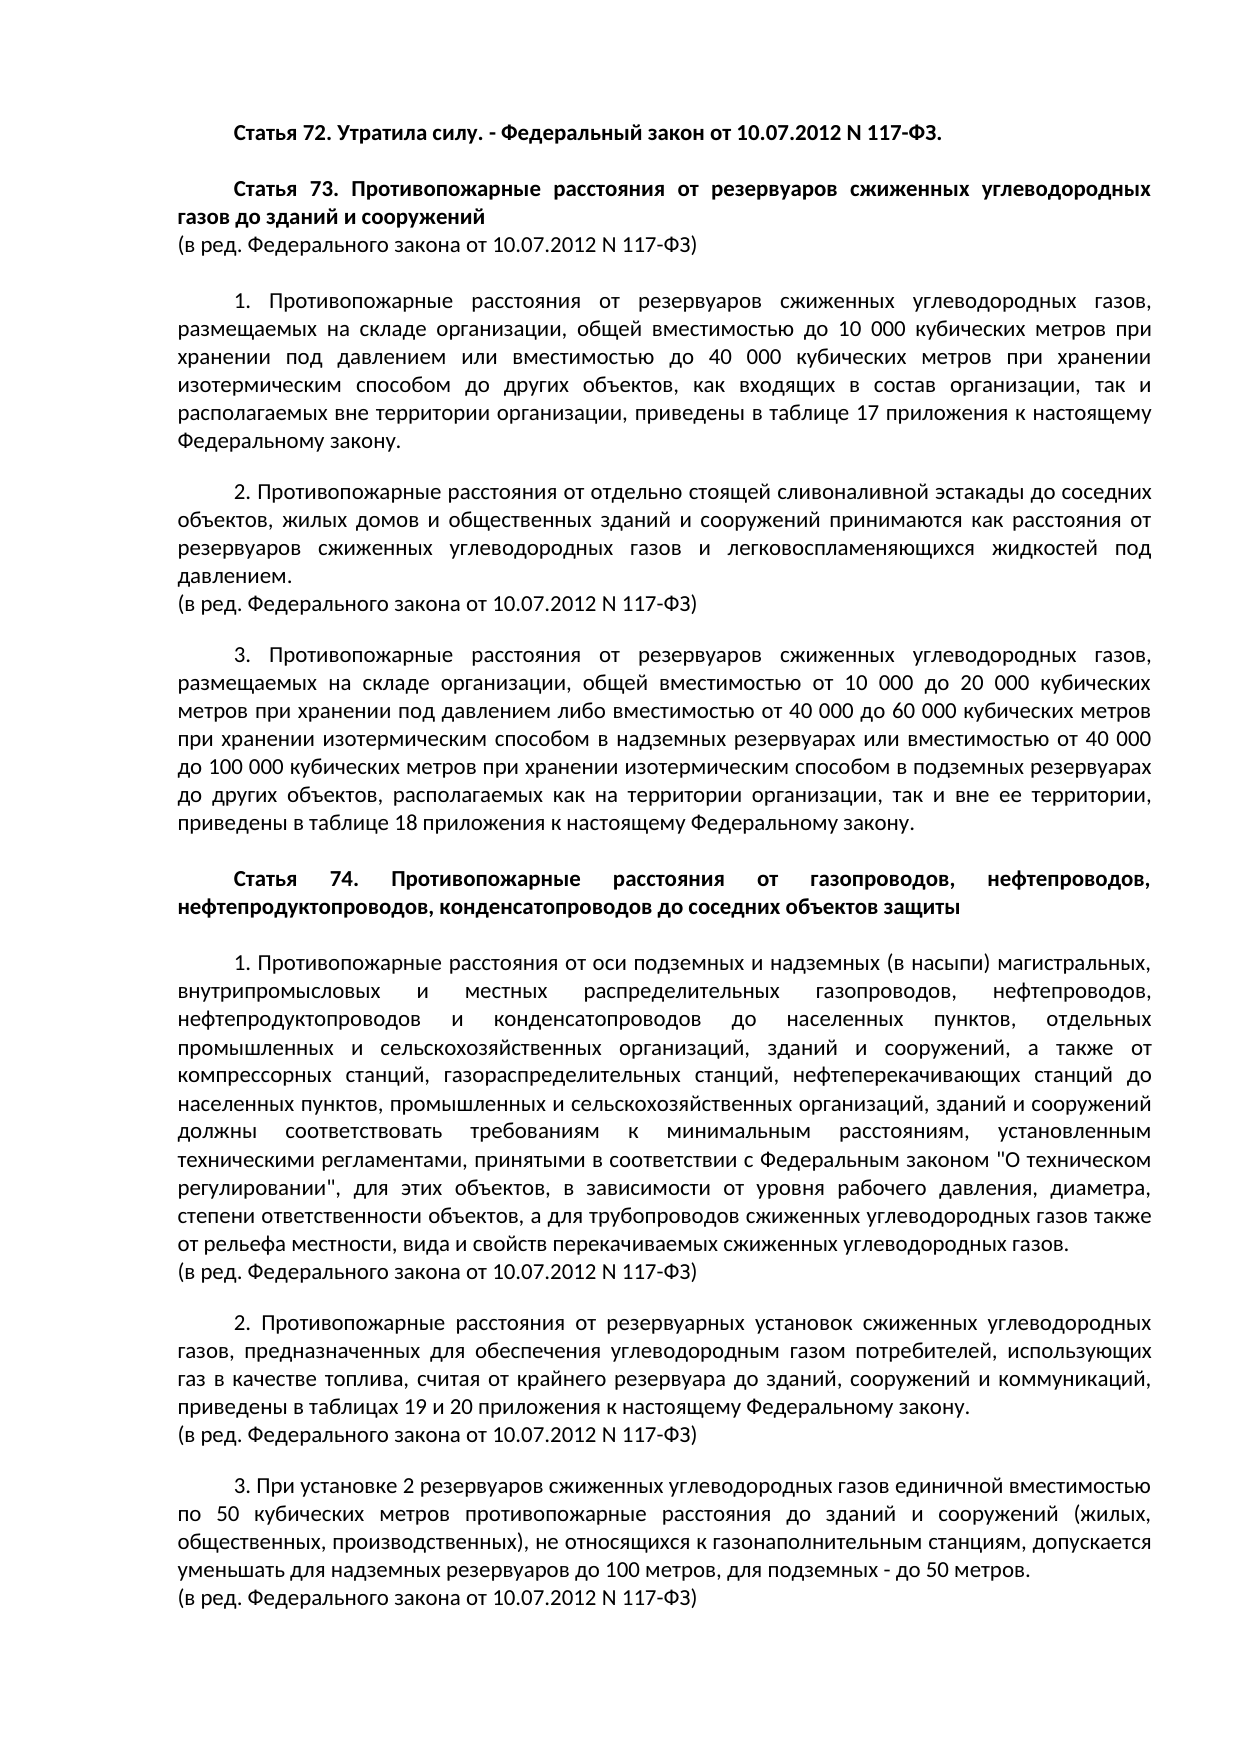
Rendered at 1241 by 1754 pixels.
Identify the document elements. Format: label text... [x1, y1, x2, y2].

text (в ред. Федерального закона от 10.07.2012 N 117-ФЗ) [177, 589, 1152, 617]
text (в ред. Федерального закона от 10.07.2012 N 117-ФЗ) [177, 1257, 1152, 1285]
title Статья 72. Утратила силу. - Федеральный закон от 10.07.2012 N 117-ФЗ. [177, 118, 1152, 146]
text (в ред. Федерального закона от 10.07.2012 N 117-ФЗ) [177, 1583, 1152, 1611]
text (в ред. Федерального закона от 10.07.2012 N 117-ФЗ) [177, 1420, 1152, 1448]
text 2. Противопожарные расстояния от отдельно стоящей сливоналивной эстакады до соседних объектов, жилых домов и общественных зданий и сооружений принимаются как расстояния от резервуаров сжиженных углеводородных газов и легковоспламеняющихся жидкостей под давлением. [177, 477, 1152, 589]
text 2. Противопожарные расстояния от резервуарных установок сжиженных углеводородных газов, предназначенных для обеспечения углеводородным газом потребителей, использующих газ в качестве топлива, считая от крайнего резервуара до зданий, сооружений и коммуникаций, приведены в таблицах 19 и 20 приложения к настоящему Федеральному закону. [177, 1308, 1152, 1420]
title Статья 74. Противопожарные расстояния от газопроводов, нефтепроводов, нефтепродуктопроводов, конденсатопроводов до соседних объектов защиты [177, 864, 1152, 921]
text 1. Противопожарные расстояния от резервуаров сжиженных углеводородных газов, размещаемых на складе организации, общей вместимостью до 10 000 кубических метров при хранении под давлением или вместимостью до 40 000 кубических метров при хранении изотермическим способом до других объектов, как входящих в состав организации, так и располагаемых вне территории организации, приведены в таблице 17 приложения к настоящему Федеральному закону. [177, 286, 1152, 454]
text 3. Противопожарные расстояния от резервуаров сжиженных углеводородных газов, размещаемых на складе организации, общей вместимостью от 10 000 до 20 000 кубических метров при хранении под давлением либо вместимостью от 40 000 до 60 000 кубических метров при хранении изотермическим способом в надземных резервуарах или вместимостью от 40 000 до 100 000 кубических метров при хранении изотермическим способом в подземных резервуарах до других объектов, располагаемых как на территории организации, так и вне ее территории, приведены в таблице 18 приложения к настоящему Федеральному закону. [177, 640, 1152, 836]
text (в ред. Федерального закона от 10.07.2012 N 117-ФЗ) [177, 230, 1152, 258]
text 3. При установке 2 резервуаров сжиженных углеводородных газов единичной вместимостью по 50 кубических метров противопожарные расстояния до зданий и сооружений (жилых, общественных, производственных), не относящихся к газонаполнительным станциям, допускается уменьшать для надземных резервуаров до 100 метров, для подземных - до 50 метров. [177, 1471, 1152, 1583]
title Статья 73. Противопожарные расстояния от резервуаров сжиженных углеводородных газов до зданий и сооружений [177, 174, 1152, 230]
text 1. Противопожарные расстояния от оси подземных и надземных (в насыпи) магистральных, внутрипромысловых и местных распределительных газопроводов, нефтепроводов, нефтепродуктопроводов и конденсатопроводов до населенных пунктов, отдельных промышленных и сельскохозяйственных организаций, зданий и сооружений, а также от компрессорных станций, газораспределительных станций, нефтеперекачивающих станций до населенных пунктов, промышленных и сельскохозяйственных организаций, зданий и сооружений должны соответствовать требованиям к минимальным расстояниям, установленным техническими регламентами, принятыми в соответствии с Федеральным законом "О техническом регулировании", для этих объектов, в зависимости от уровня рабочего давления, диаметра, степени ответственности объектов, а для трубопроводов сжиженных углеводородных газов также от рельефа местности, вида и свойств перекачиваемых сжиженных углеводородных газов. [177, 948, 1152, 1257]
